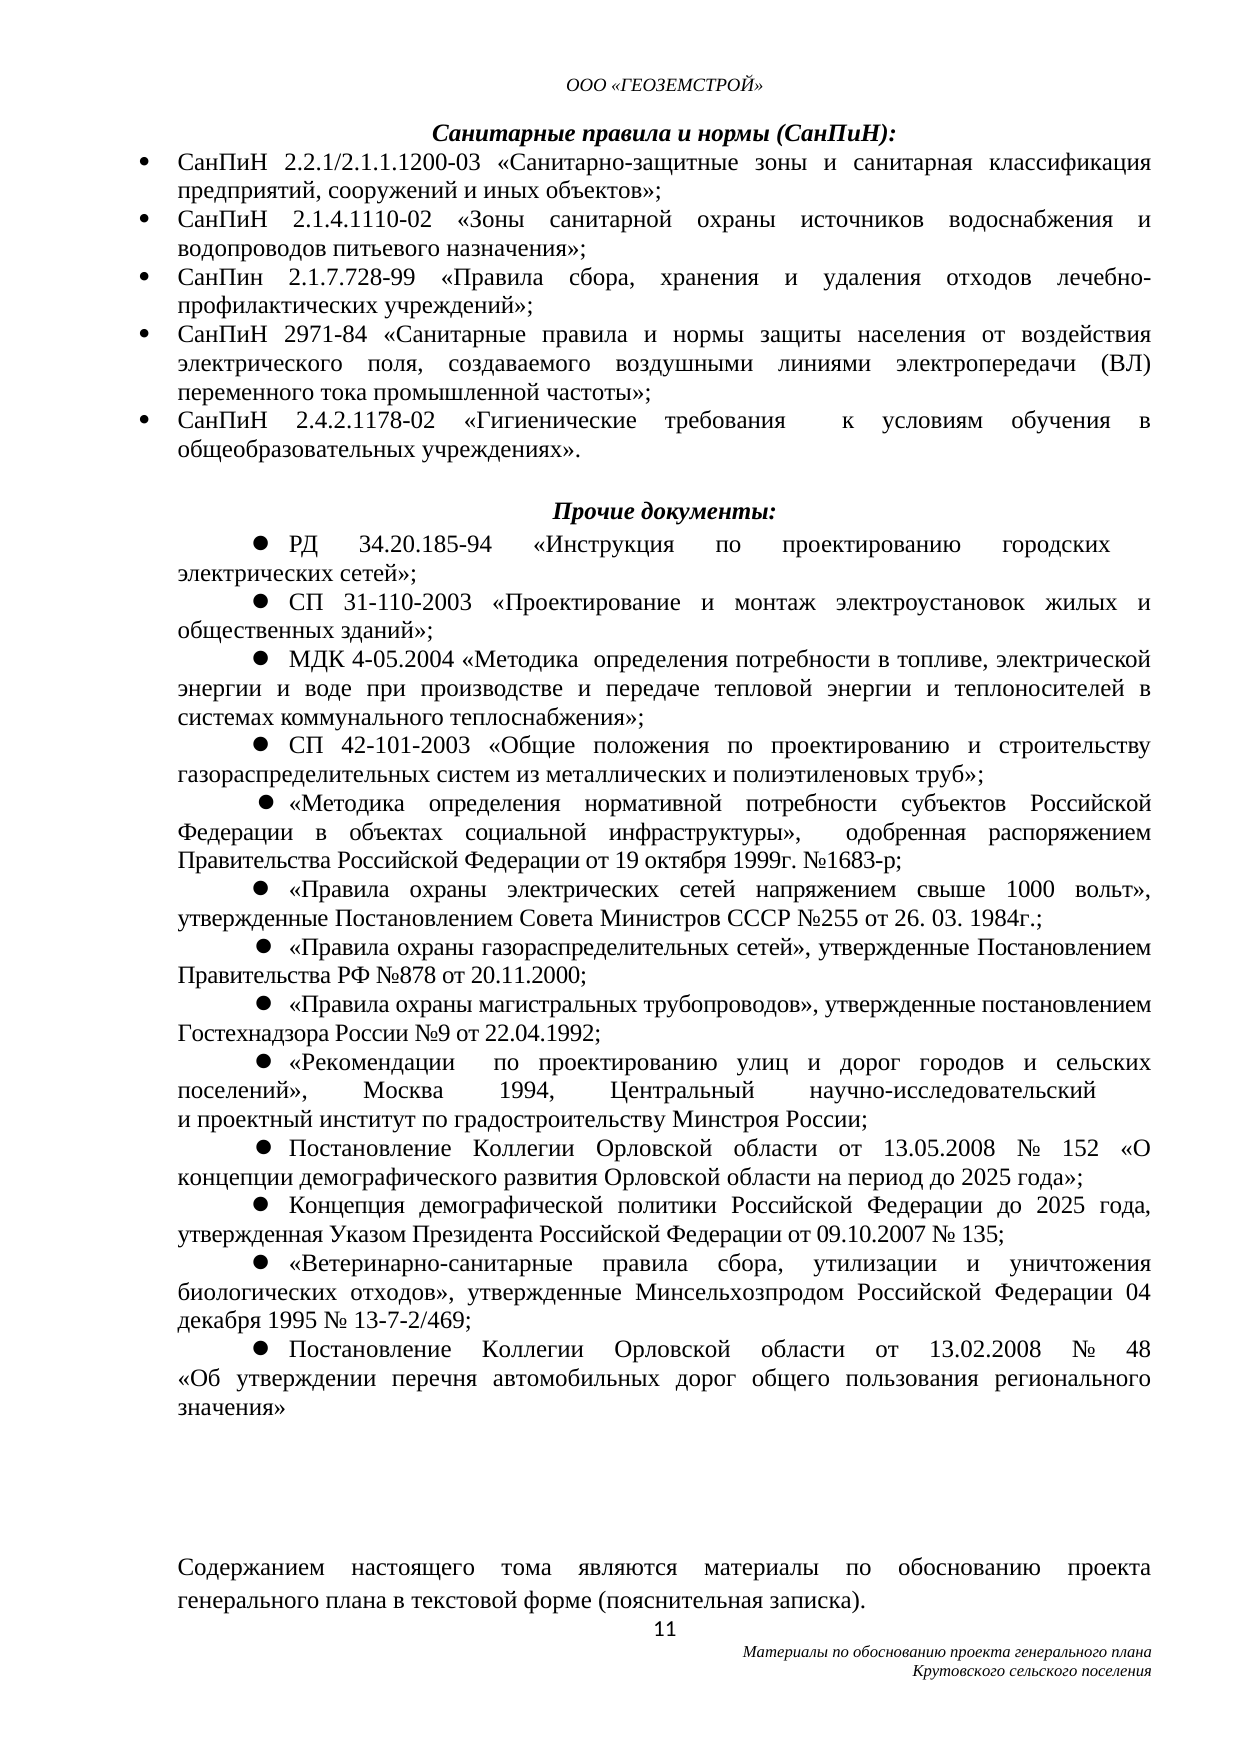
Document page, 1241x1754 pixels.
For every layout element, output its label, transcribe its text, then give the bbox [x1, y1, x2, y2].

list «Рекомендации по проектированию улиц и дорог городов и сельских поселений», Москва 1994, Центральный научно-исследовательский и проектный институт по градостроительству Минстроя России; [177, 1047, 1152, 1133]
list «Методика определения нормативной потребности субъектов Российской Федерации в объектах социальной инфраструктуры», одобренная распоряжением Правительства Российской Федерации от 19 октября 1999г. №1683-р; [177, 788, 1152, 874]
list СанПиН 2971-84 «Санитарные правила и нормы защиты населения от воздействия электрического поля, создаваемого воздушными линиями электропередачи (ВЛ) переменного тока промышленной частоты»; [140, 319, 1152, 406]
list СанПиН 2.1.4.1110-02 «Зоны санитарной охраны источников водоснабжения и водопроводов питьевого назначения»; [140, 204, 1152, 262]
text Прочие документы: [177, 496, 1152, 525]
text Санитарные правила и нормы (СанПиН): [177, 118, 1152, 147]
list СП 42-101-2003 «Общие положения по проектированию и строительству газораспределительных систем из металлических и полиэтиленовых труб»; [177, 730, 1152, 788]
list МДК 4-05.2004 «Методика определения потребности в топливе, электрической энергии и воде при производстве и передаче тепловой энергии и теплоносителей в системах коммунального теплоснабжения»; [177, 644, 1152, 730]
text Содержанием настоящего тома являются материалы по обоснованию проекта генерального плана в текстовой форме (пояснительная записка). [177, 1420, 1152, 1613]
list Постановление Коллегии Орловской области от 13.05.2008 № 152 «О концепции демографического развития Орловской области на период до 2025 года»; [177, 1133, 1152, 1190]
list «Правила охраны газораспределительных сетей», утвержденные Постановлением Правительства РФ №878 от 20.11.2000; [177, 932, 1152, 989]
list РД 34.20.185-94 «Инструкция по проектированию городских электрических сетей»; [177, 529, 1152, 587]
list «Ветеринарно-санитарные правила сбора, утилизации и уничтожения биологических отходов», утвержденные Минсельхозпродом Российской Федерации 04 декабря 1995 № 13-7-2/469; [177, 1248, 1152, 1334]
list «Правила охраны электрических сетей напряжением свыше 1000 вольт», утвержденные Постановлением Совета Министров СССР №255 от 26. 03. 1984г.; [177, 874, 1152, 932]
list СанПиН 2.2.1/2.1.1.1200-03 «Санитарно-защитные зоны и санитарная классификация предприятий, сооружений и иных объектов»; [140, 147, 1152, 204]
list СанПин 2.1.7.728-99 «Правила сбора, хранения и удаления отходов лечебно-профилактических учреждений»; [140, 262, 1152, 319]
list Постановление Коллегии Орловской области от 13.02.2008 № 48 «Об утверждении перечня автомобильных дорог общего пользования регионального значения» [177, 1334, 1152, 1420]
list СП 31-110-2003 «Проектирование и монтаж электроустановок жилых и общественных зданий»; [177, 587, 1152, 644]
list СанПиН 2.4.2.1178-02 «Гигиенические требования к условиям обучения в общеобразовательных учреждениях». [140, 406, 1152, 463]
list Концепция демографической политики Российской Федерации до 2025 года, утвержденная Указом Президента Российской Федерации от 09.10.2007 № 135; [177, 1190, 1152, 1248]
list «Правила охраны магистральных трубопроводов», утвержденные постановлением Гостехнадзора России №9 от 22.04.1992; [177, 989, 1152, 1047]
